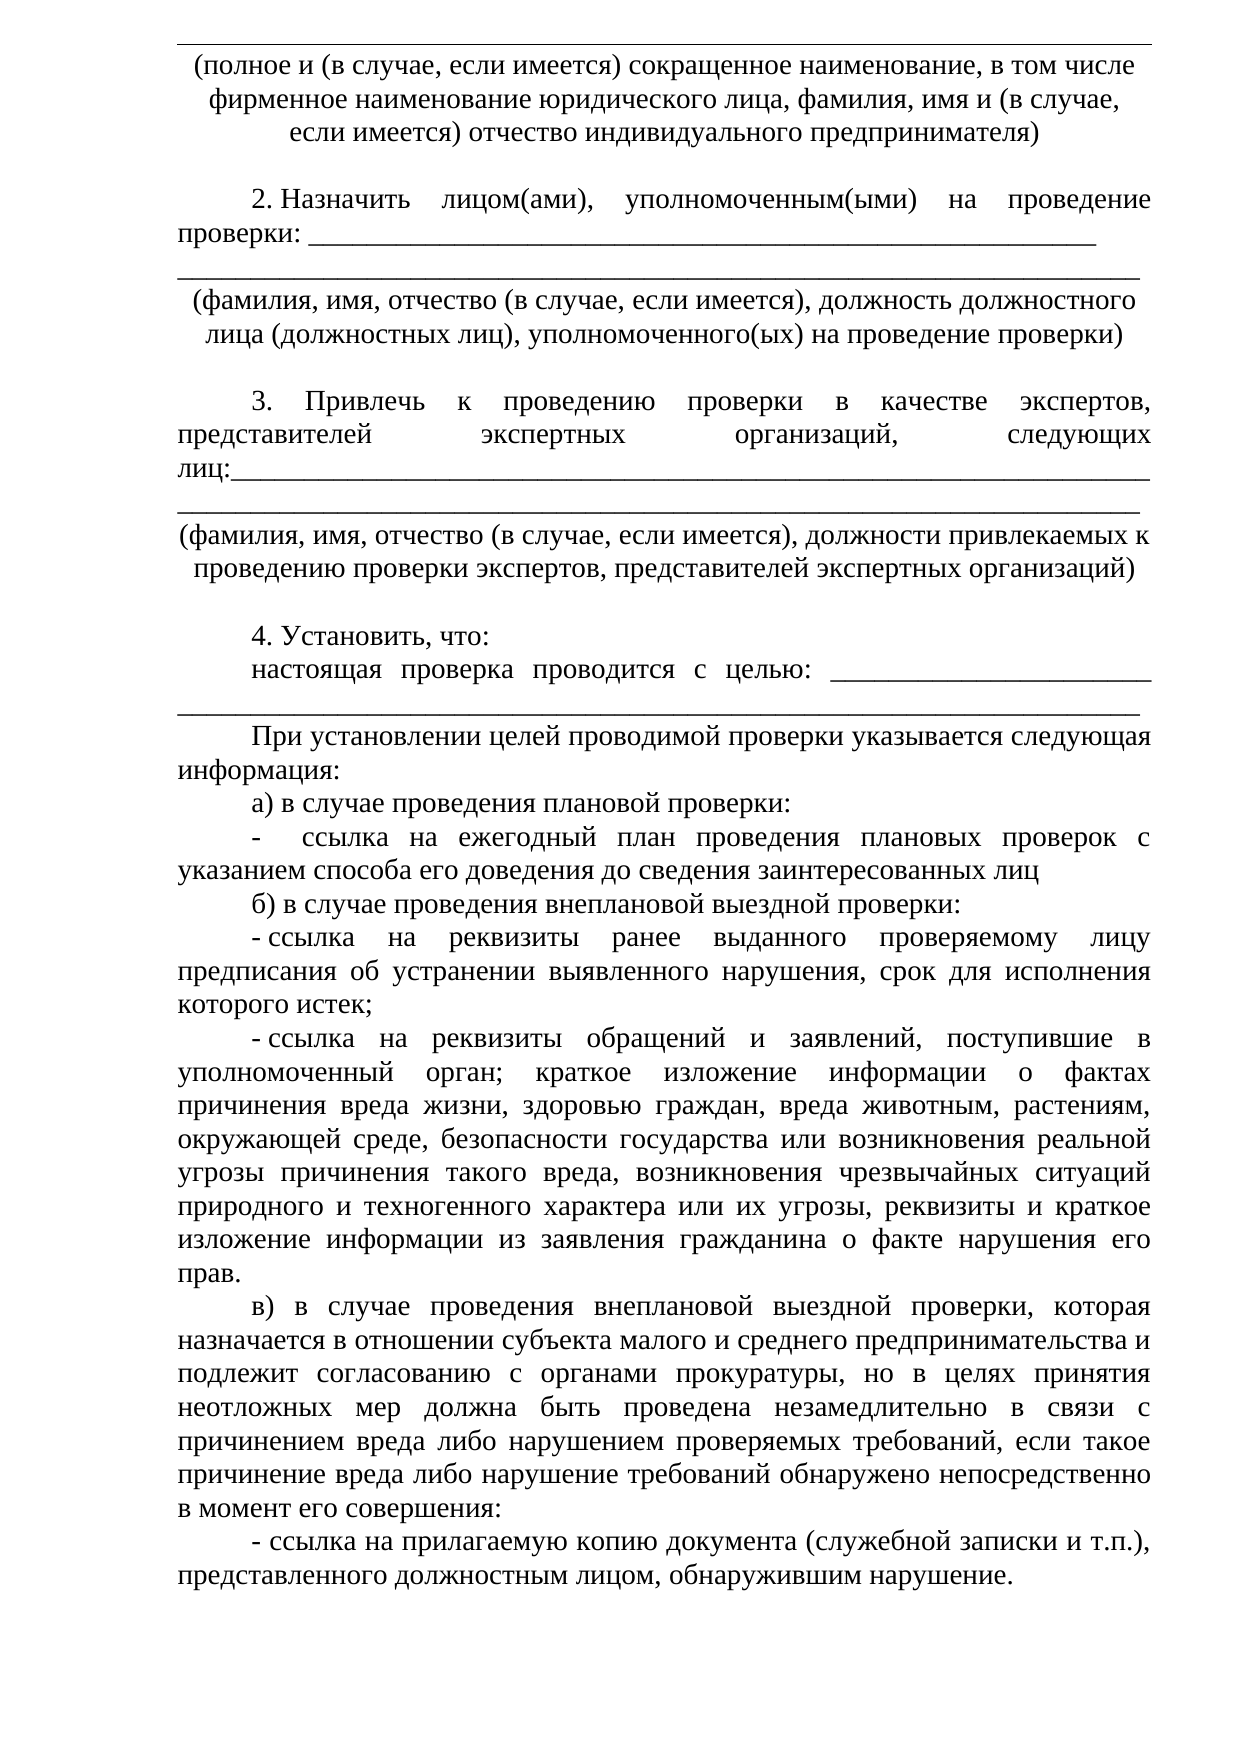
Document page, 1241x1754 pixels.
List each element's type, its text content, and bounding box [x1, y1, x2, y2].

text (полное и (в случае, если имеется) сокращенное наименование, в том числе фирменное наименование юридического лица, фамилия, имя и (в случае, если имеется) отчество индивидуального предпринимателя) [177, 45, 1152, 148]
text 4. Установить, что: [177, 618, 1152, 651]
text а) в случае проведения плановой проверки: [177, 785, 1152, 819]
text б) в случае проведения внеплановой выездной проверки: [177, 886, 1152, 919]
text 2. Назначить лицом(ами), уполномоченным(ыми) на проведение проверки: ______________________________________________________ [177, 182, 1152, 249]
text - ссылка на прилагаемую копию документа (служебной записки и т.п.), представленного должностным лицом, обнаружившим нарушение. [177, 1523, 1152, 1590]
text - ссылка на ежегодный план проведения плановых проверок с указанием способа его доведения до сведения заинтересованных лиц [177, 819, 1152, 886]
text (фамилия, имя, отчество (в случае, если имеется), должность должностного лица (должностных лиц), уполномоченного(ых) на проведение проверки) [177, 282, 1152, 349]
text - ссылка на реквизиты обращений и заявлений, поступившие в уполномоченный орган; краткое изложение информации о фактах причинения вреда жизни, здоровью граждан, вреда животным, растениям, окружающей среде, безопасности государства или возникновения реальной угрозы причинения такого вреда, возникновения чрезвычайных ситуаций природного и техногенного характера или их угрозы, реквизиты и краткое изложение информации из заявления гражданина о факте нарушения его прав. [177, 1020, 1152, 1288]
text (фамилия, имя, отчество (в случае, если имеется), должности привлекаемых к проведению проверки экспертов, представителей экспертных организаций) [177, 517, 1152, 584]
text в) в случае проведения внеплановой выездной проверки, которая назначается в отношении субъекта малого и среднего предпринимательства и подлежит согласованию с органами прокуратуры, но в целях принятия неотложных мер должна быть проведена незамедлительно в связи с причинением вреда либо нарушением проверяемых требований, если такое причинение вреда либо нарушение требований обнаружено непосредственно в момент его совершения: [177, 1288, 1152, 1523]
text настоящая проверка проводится с целью: ______________________ __________________________________________________________________ [177, 651, 1152, 718]
text При установлении целей проводимой проверки указывается следующая информация: [177, 718, 1152, 785]
text __________________________________________________________________ [177, 249, 1152, 282]
text 3. Привлечь к проведению проверки в качестве экспертов, представителей экспертных организаций, следующих лиц:_________________________________________________________________________________________________________________________________ [177, 383, 1152, 517]
text - ссылка на реквизиты ранее выданного проверяемому лицу предписания об устранении выявленного нарушения, срок для исполнения которого истек; [177, 919, 1152, 1020]
